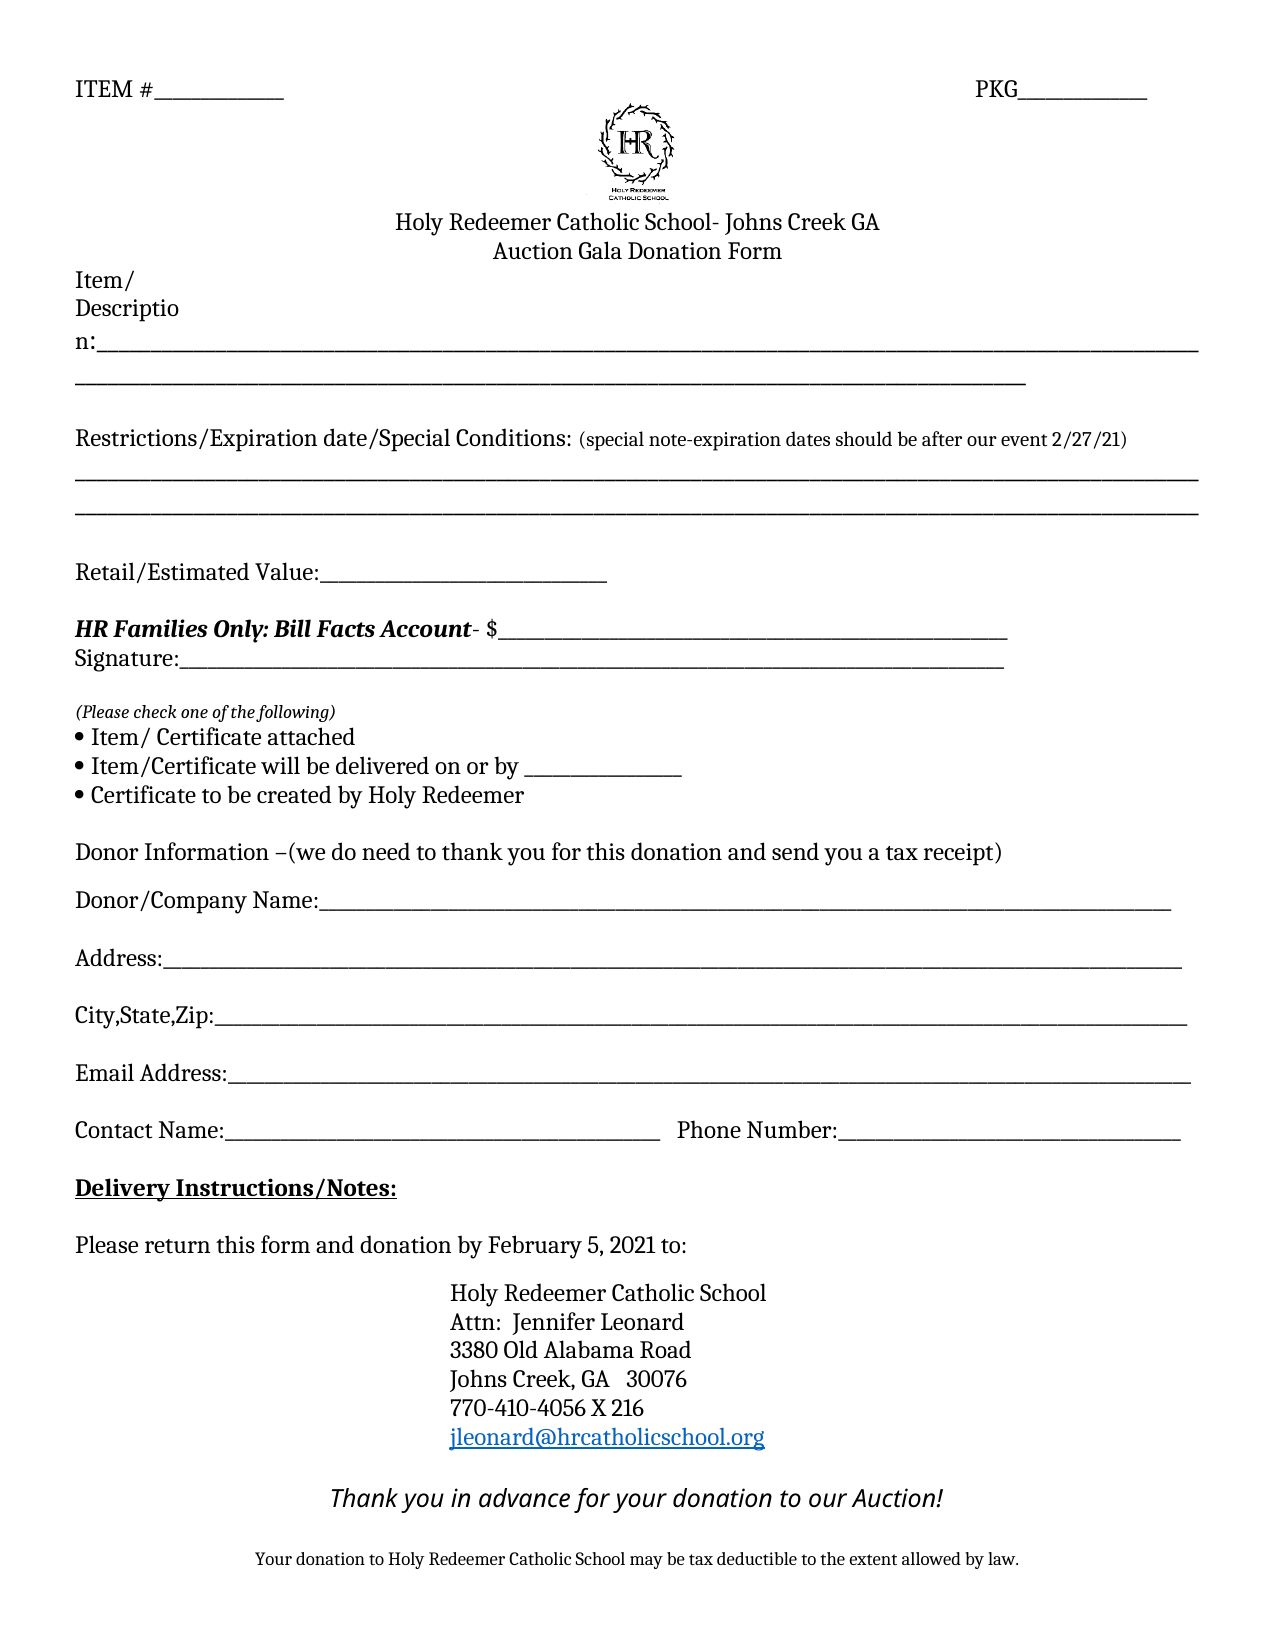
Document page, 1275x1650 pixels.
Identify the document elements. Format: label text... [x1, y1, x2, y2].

text Item/Certificate will be delivered on or by _________________ [75, 752, 1200, 781]
text Holy Redeemer Catholic School- Johns Creek GA [75, 208, 1200, 237]
text jleonard@hrcatholicschool.org [75, 1423, 1200, 1451]
text Contact Name:_______________________________________________ Phone Number:_____________________________________ [75, 1116, 1200, 1145]
text 770-410-4056 X 216 [75, 1394, 1200, 1423]
text Auction Gala Donation Form [75, 237, 1200, 266]
text Email Address:________________________________________________________________________________________________________ [75, 1058, 1200, 1087]
text Address:______________________________________________________________________________________________________________ [75, 943, 1200, 972]
text Donor Information –(we do need to thank you for this donation and send you a tax receipt) [75, 838, 1200, 867]
text Item/ Certificate attached [75, 723, 1200, 752]
text Restrictions/Expiration date/Special Conditions: (special note-expiration dates should be after our event 2/27/21) [75, 424, 1200, 452]
text City,State,Zip:_________________________________________________________________________________________________________ [75, 1001, 1200, 1030]
text Attn: Jennifer Leonard [75, 1308, 1200, 1336]
text (Please check one of the following) [75, 702, 1200, 723]
text Donor/Company Name:____________________________________________________________________________________________ [75, 886, 1200, 915]
text Item/Description:______________________________________________________________________________________________________________________________________________________________________________________________ [75, 266, 1200, 390]
text 3380 Old Alabama Road [75, 1336, 1200, 1365]
text Holy Redeemer Catholic School [75, 1279, 1200, 1308]
text ________________________________________________________________________________________________________________________________________________________________________________________________________________ [75, 452, 1200, 519]
text Your donation to Holy Redeemer Catholic School may be tax deductible to the extent allowed by law. [75, 1548, 1200, 1570]
text Retail/Estimated Value:_______________________________ [75, 558, 1200, 587]
text Delivery Instructions/Notes: [75, 1173, 1200, 1202]
text Please return this form and donation by February 5, 2021 to: [75, 1231, 1200, 1260]
text Thank you in advance for your donation to our Auction! [75, 1480, 1200, 1514]
text ITEM #______________ PKG______________ [75, 75, 1200, 104]
text Signature:_________________________________________________________________________________________ [75, 644, 1200, 673]
text Certificate to be created by Holy Redeemer [75, 781, 1200, 809]
text HR Families Only: Bill Facts Account- $_______________________________________________________ [75, 615, 1200, 644]
picture [581, 103, 694, 208]
text Johns Creek, GA 30076 [75, 1365, 1200, 1394]
